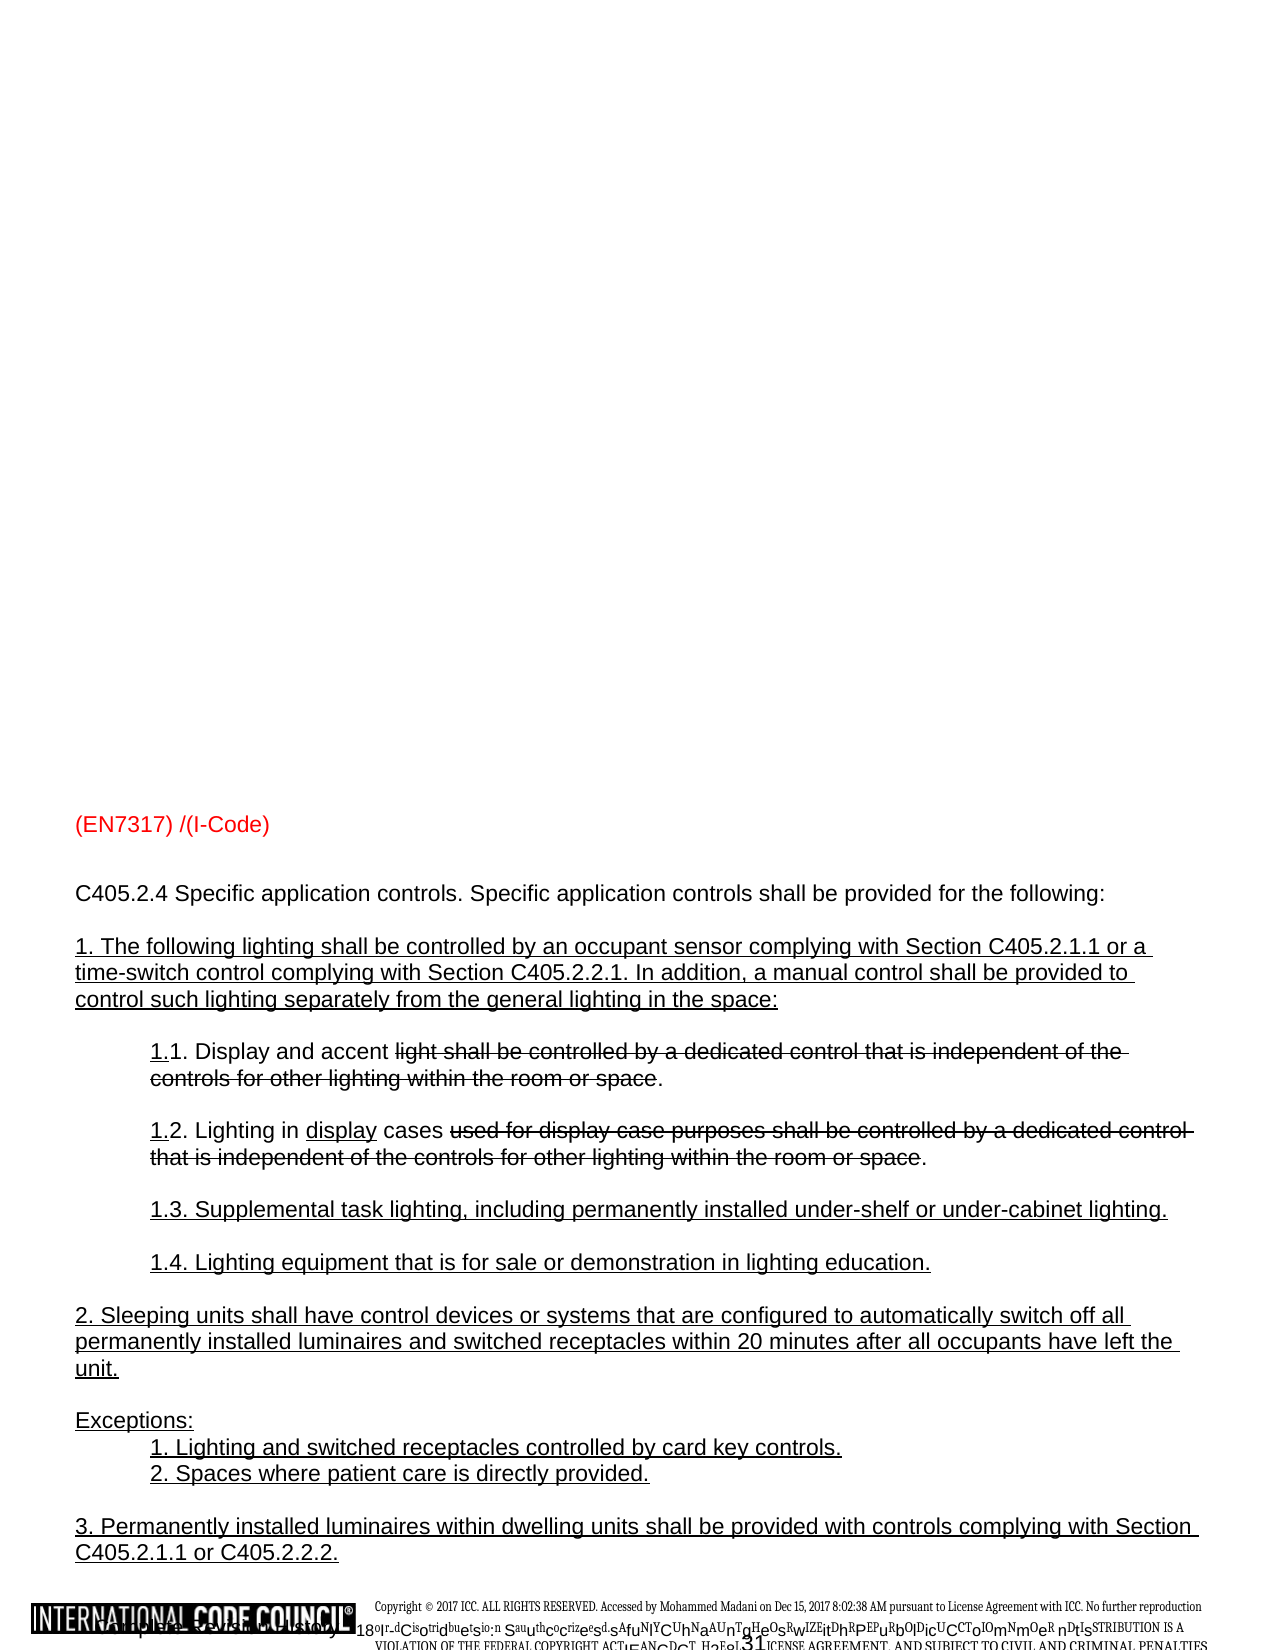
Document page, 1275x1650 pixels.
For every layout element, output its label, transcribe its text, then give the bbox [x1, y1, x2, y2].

list 1. Lighting and switched receptacles controlled by card key controls. [75, 1433, 1200, 1460]
list Exceptions: [75, 1407, 1200, 1433]
picture [313, 1624, 319, 1633]
picture [193, 1628, 201, 1634]
picture [193, 1621, 201, 1627]
picture [141, 1624, 147, 1633]
list 1.4. Lighting equipment that is for sale or demonstration in lighting education. [75, 1249, 1200, 1275]
list 1.2. Lighting in display cases used for display case purposes shall be controlled by a dedicated control that is independent of the controls for other lighting within the room or space. [75, 1117, 1200, 1170]
picture [124, 1624, 129, 1634]
list 1.1. Display and accent light shall be controlled by a dedicated control that is independent of the controls for other lighting within the room or space. [75, 1038, 1200, 1091]
list 2. Sleeping units shall have control devices or systems that are configured to automatically switch off all permanently installed luminaires and switched receptacles within 20 minutes after all occupants have left the unit. [75, 1302, 1200, 1381]
text (EN7317) /(I-Code) [75, 811, 1200, 837]
list 3. Permanently installed luminaires within dwelling units shall be provided with controls complying with Section C405.2.1.1 or C405.2.2.2. [75, 1513, 1200, 1565]
list 2. Spaces where patient care is directly provided. [75, 1460, 1200, 1486]
list 1.3. Supplemental task lighting, including permanently installed under-shelf or under-cabinet lighting. [75, 1196, 1200, 1223]
picture [278, 1627, 285, 1634]
picture [31, 1603, 356, 1634]
list 1. The following lighting shall be controlled by an occupant sensor complying with Section C405.2.1.1 or a time-switch control complying with Section C405.2.2.1. In addition, a manual control shall be provided to control such lighting separately from the general lighting in the space: [75, 933, 1200, 1012]
picture [112, 1624, 118, 1633]
picture [260, 1624, 265, 1634]
picture [248, 1624, 254, 1633]
picture [325, 1624, 333, 1634]
list C405.2.4 Specific application controls. Specific application controls shall be provided for the following: [75, 880, 1200, 906]
